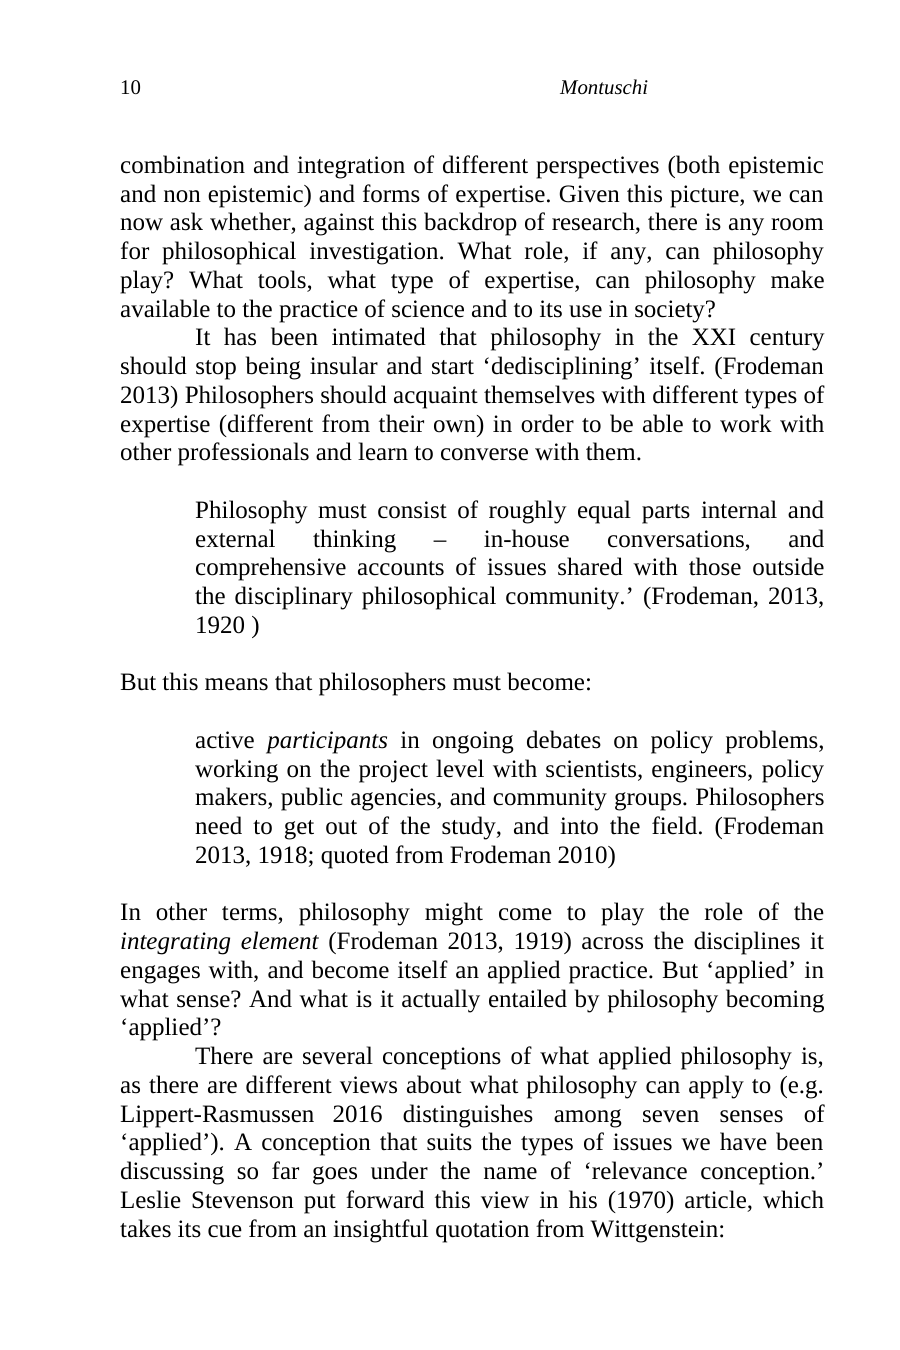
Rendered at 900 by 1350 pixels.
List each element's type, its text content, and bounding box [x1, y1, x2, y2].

text active participants in ongoing debates on policy problems, working on the project level with scientists, engineers, policy makers, public agencies, and community groups. Philosophers need to get out of the study, and into the field. (Frodeman 2013, 1918; quoted from Frodeman 2010) [195, 725, 825, 869]
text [120, 150, 825, 322]
text But this means that philosophers must become: [120, 667, 825, 696]
text There are several conceptions of what applied philosophy is, as there are different views about what philosophy can apply to (e.g. Lippert-Rasmussen 2016 distinguishes among seven senses of ‘applied’). A conception that suits the types of issues we have been discussing so far goes under the name of ‘relevance conception.’ Leslie Stevenson put forward this view in his (1970) article, which takes its cue from an insightful quotation from Wittgenstein: [120, 1041, 825, 1242]
text It has been intimated that philosophy in the XXI century should stop being insular and start ‘dedisciplining’ itself. (Frodeman 2013) Philosophers should acquaint themselves with different types of expertise (different from their own) in order to be able to work with other professionals and learn to converse with them. [120, 322, 825, 466]
text Philosophy must consist of roughly equal parts internal and external thinking – in-house conversations, and comprehensive accounts of issues shared with those outside the disciplinary philosophical community.’ (Frodeman, 2013, 1920 ) [195, 495, 825, 639]
text In other terms, philosophy might come to play the role of the integrating element (Frodeman 2013, 1919) across the disciplines it engages with, and become itself an applied practice. But ‘applied’ in what sense? And what is it actually entailed by philosophy becoming ‘applied’? [120, 897, 825, 1041]
